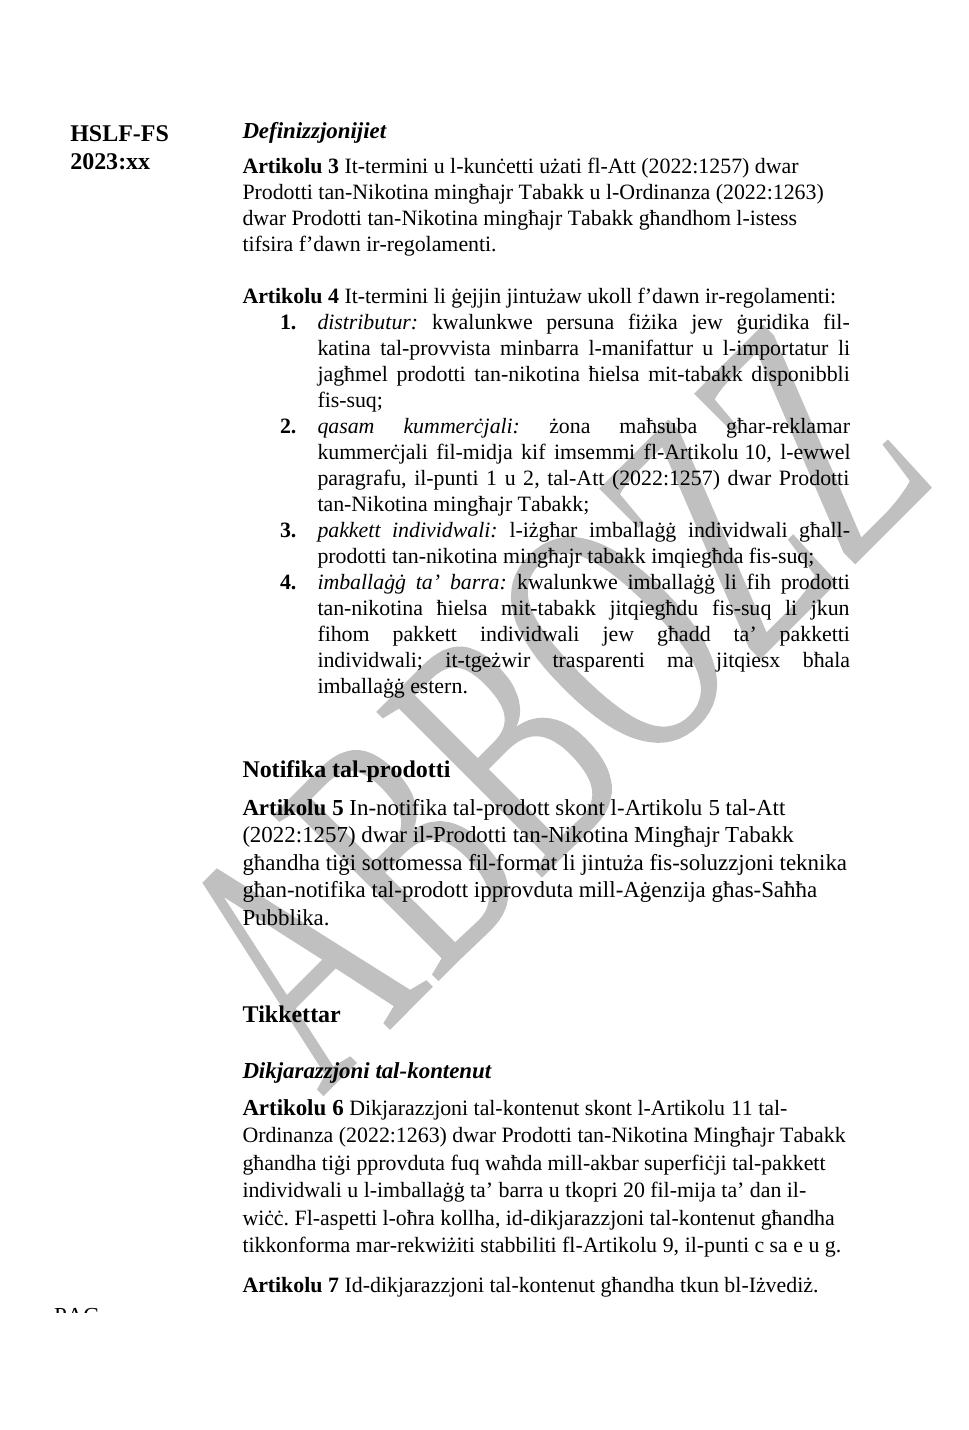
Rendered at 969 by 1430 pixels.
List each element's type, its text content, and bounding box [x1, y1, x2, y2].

list imballaġġ ta’ barra: kwalunkwe imballaġġ li fih prodotti tan-nikotina ħielsa mit-tabakk jitqiegħdu fis-suq li jkun fihom pakkett individwali jew għadd ta’ pakketti individwali; it-tgeżwir trasparenti ma jitqiesx bħala imballaġġ estern. [280, 569, 851, 699]
list distributur: kwalunkwe persuna fiżika jew ġuridika fil-katina tal-provvista minbarra l-manifattur u l-importatur li jagħmel prodotti tan-nikotina ħielsa mit-tabakk disponibbli fis-suq; [280, 308, 851, 413]
list pakkett individwali: l-iżgħar imballaġġ individwali għall-prodotti tan-nikotina mingħajr tabakk imqiegħda fis-suq; [280, 517, 851, 569]
text Artikolu 4 It-termini li ġejjin jintużaw ukoll f’dawn ir-regolamenti: [242, 282, 851, 308]
text Tikkettar [242, 1000, 851, 1028]
text Definizzjonijiet [242, 117, 851, 143]
text Artikolu 3 It-termini u l-kunċetti użati fl-Att (2022:1257) dwar Prodotti tan-Nikotina mingħajr Tabakk u l-Ordinanza (2022:1263) dwar Prodotti tan-Nikotina mingħajr Tabakk għandhom l-istess tifsira f’dawn ir-regolamenti. [242, 152, 851, 256]
text Artikolu 5 In-notifika tal-prodott skont l-Artikolu 5 tal-Att (2022:1257) dwar il-Prodotti tan-Nikotina Mingħajr Tabakk għandha tiġi sottomessa fil-format li jintuża fis-soluzzjoni teknika għan-notifika tal-prodott ipprovduta mill-Aġenzija għas-Saħħa Pubblika. [242, 793, 851, 930]
text Dikjarazzjoni tal-kontenut [242, 1058, 851, 1084]
list qasam kummerċjali: żona maħsuba għar-reklamar kummerċjali fil-midja kif imsemmi fl-Artikolu 10, l-ewwel paragrafu, il-punti 1 u 2, tal-Att (2022:1257) dwar Prodotti tan-Nikotina mingħajr Tabakk; [280, 413, 851, 517]
text Artikolu 7 Id-dikjarazzjoni tal-kontenut għandha tkun bl-Iżvediż. [242, 1270, 851, 1298]
text Artikolu 6 Dikjarazzjoni tal-kontenut skont l-Artikolu 11 tal-Ordinanza (2022:1263) dwar Prodotti tan-Nikotina Mingħajr Tabakk għandha tiġi pprovduta fuq waħda mill-akbar superfiċji tal-pakkett individwali u l-imballaġġ ta’ barra u tkopri 20 fil-mija ta’ dan il-wiċċ. Fl-aspetti l-oħra kollha, id-dikjarazzjoni tal-kontenut għandha tikkonforma mar-rekwiżiti stabbiliti fl-Artikolu 9, il-punti c sa e u g. [242, 1093, 851, 1258]
text Notifika tal-prodotti [242, 755, 851, 783]
